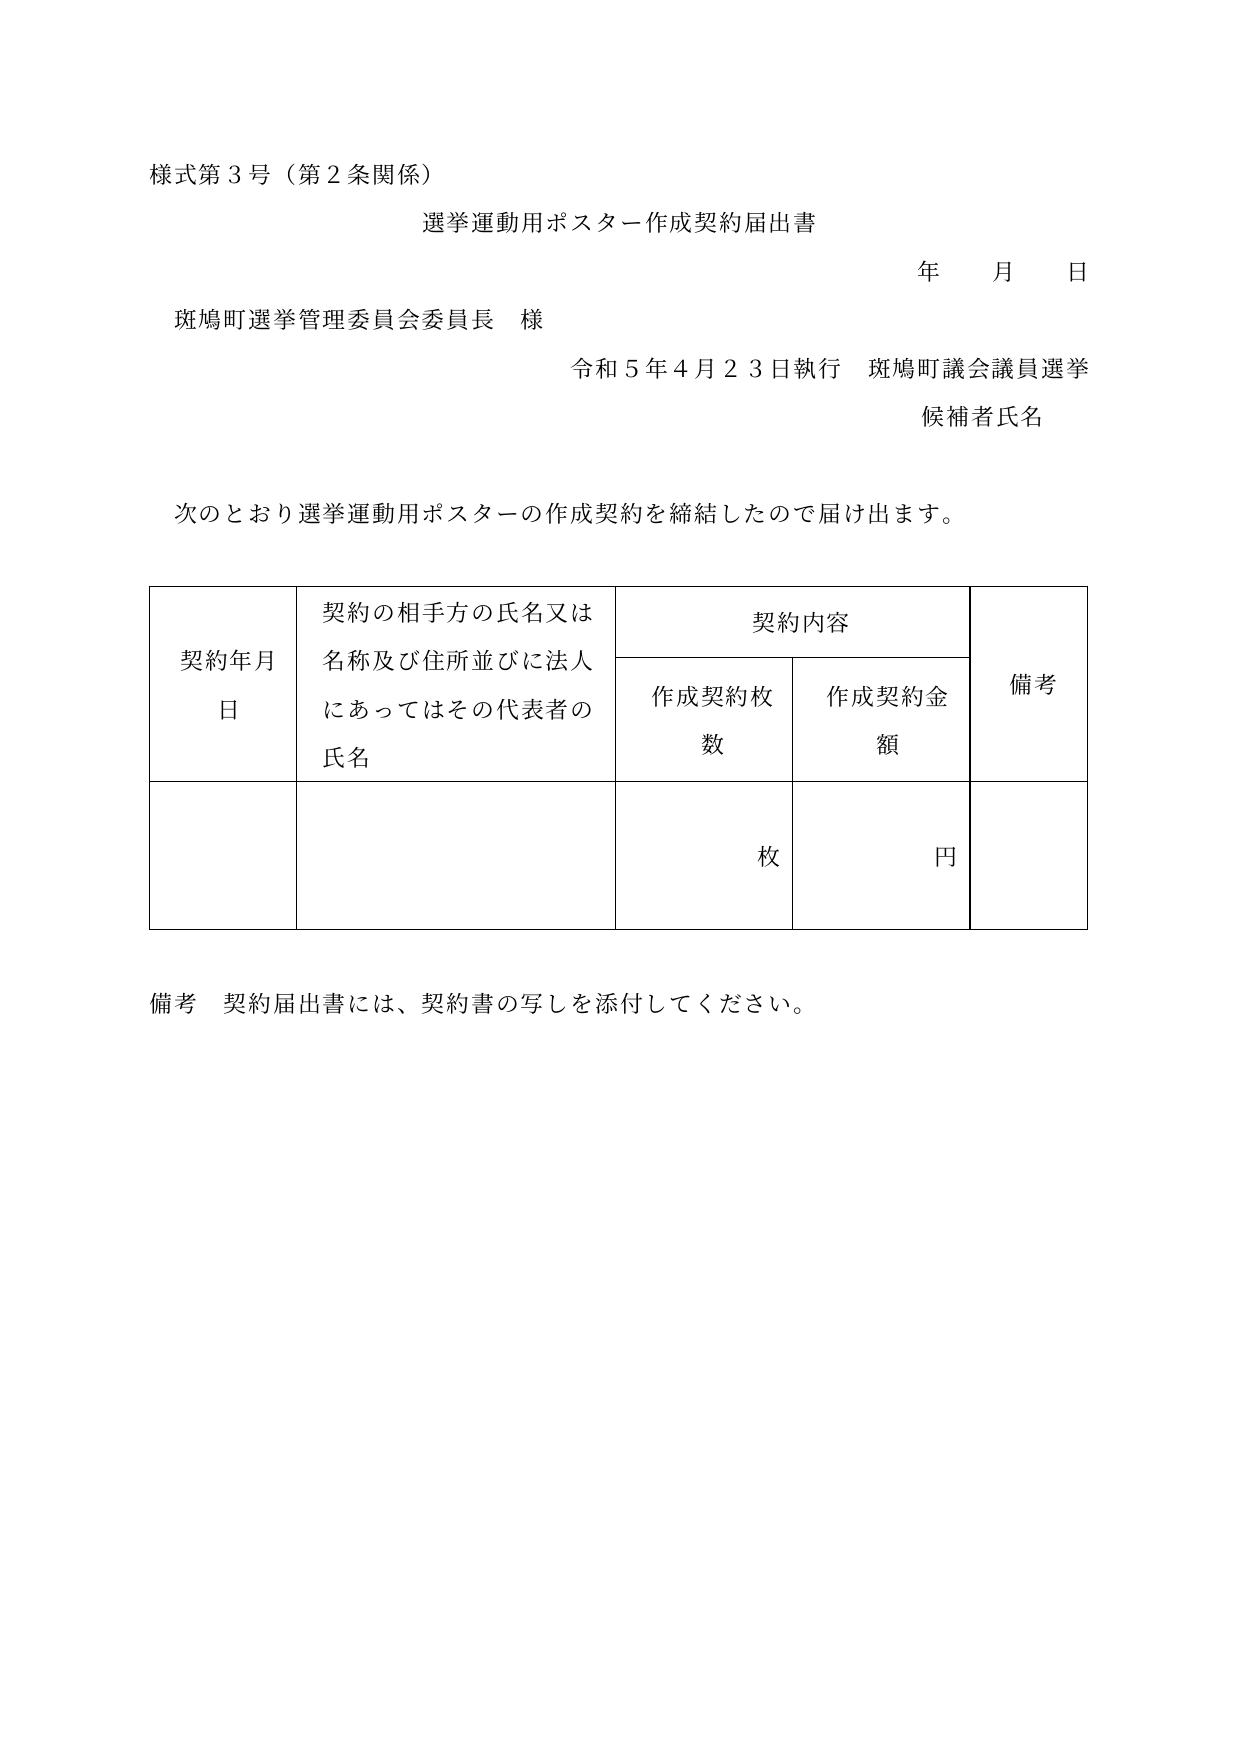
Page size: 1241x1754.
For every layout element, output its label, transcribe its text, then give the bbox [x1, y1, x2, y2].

table_cell 作成契約枚数 [616, 658, 792, 781]
table_cell [150, 782, 296, 928]
table_header 契約内容 [616, 587, 969, 657]
text 様式第３号（第２条関係） [149, 149, 1091, 197]
subtitle 選挙運動用ポスター作成契約届出書 [149, 197, 1091, 246]
text 候補者氏名 [149, 392, 1046, 440]
table_header 契約年月日 [150, 587, 296, 781]
table_cell 作成契約金額 [793, 658, 969, 781]
table_header 契約の相手方の氏名又は名称及び住所並びに法人にあってはその代表者の氏名 [297, 587, 615, 781]
text 令和５年４月２３日執行 斑鳩町議会議員選挙 [149, 343, 1091, 392]
text 年 月 日 [149, 246, 1091, 294]
table_cell 枚 [616, 782, 792, 928]
text 次のとおり選挙運動用ポスターの作成契約を締結したので届け出ます。 [149, 489, 1091, 537]
table_header 備考 [971, 587, 1087, 781]
table_cell [971, 782, 1087, 928]
text 斑鳩町選挙管理委員会委員長 様 [149, 294, 1091, 343]
table_cell [297, 782, 615, 928]
text 備考 契約届出書には、契約書の写しを添付してください。 [149, 978, 1091, 1027]
table_cell 円 [793, 782, 969, 928]
